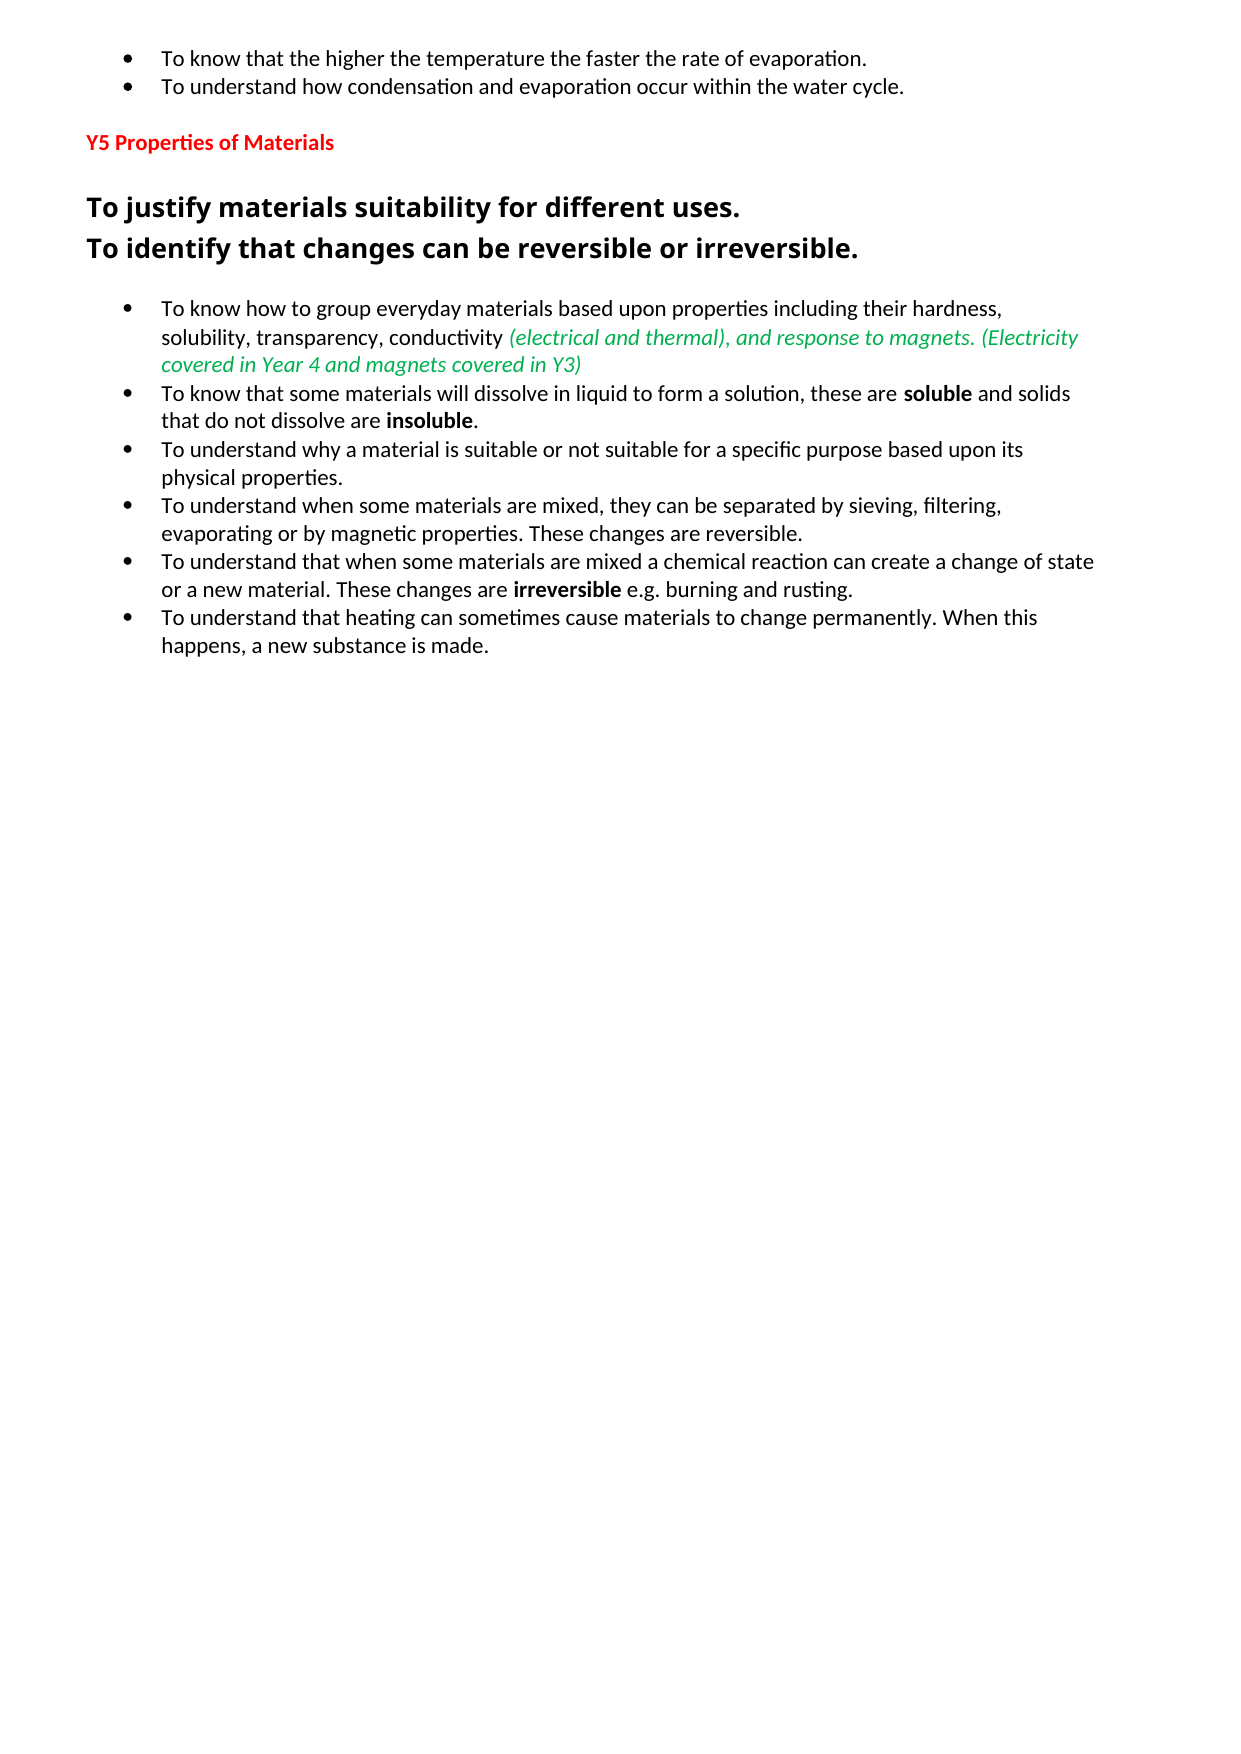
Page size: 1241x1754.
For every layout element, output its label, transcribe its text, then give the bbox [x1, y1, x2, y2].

table_cell Y5 Properties of Materials To justify materials suitability for different uses. To identify that changes can be reversible or irreversible. To know how to group everyday materials based upon properties including their hardness, solubility, transparency, conductivity (electrical and thermal), and response to magnets. (Electricity covered in Year 4 and magnets covered in Y3) To know that some materials will dissolve in liquid to form a solution, these are soluble and solids that do not dissolve are insoluble. To understand why a material is suitable or not suitable for a specific purpose based upon its physical properties. To understand when some materials are mixed, they can be separated by sieving, filtering, evaporating or by magnetic properties. These changes are reversible. To understand that when some materials are mixed a chemical reaction can create a change of state or a new material. These changes are irreversible e.g. burning and rusting. To understand that heating can sometimes cause materials to change permanently. When this happens, a new substance is made. [75, 100, 1109, 687]
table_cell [75, 44, 1109, 100]
